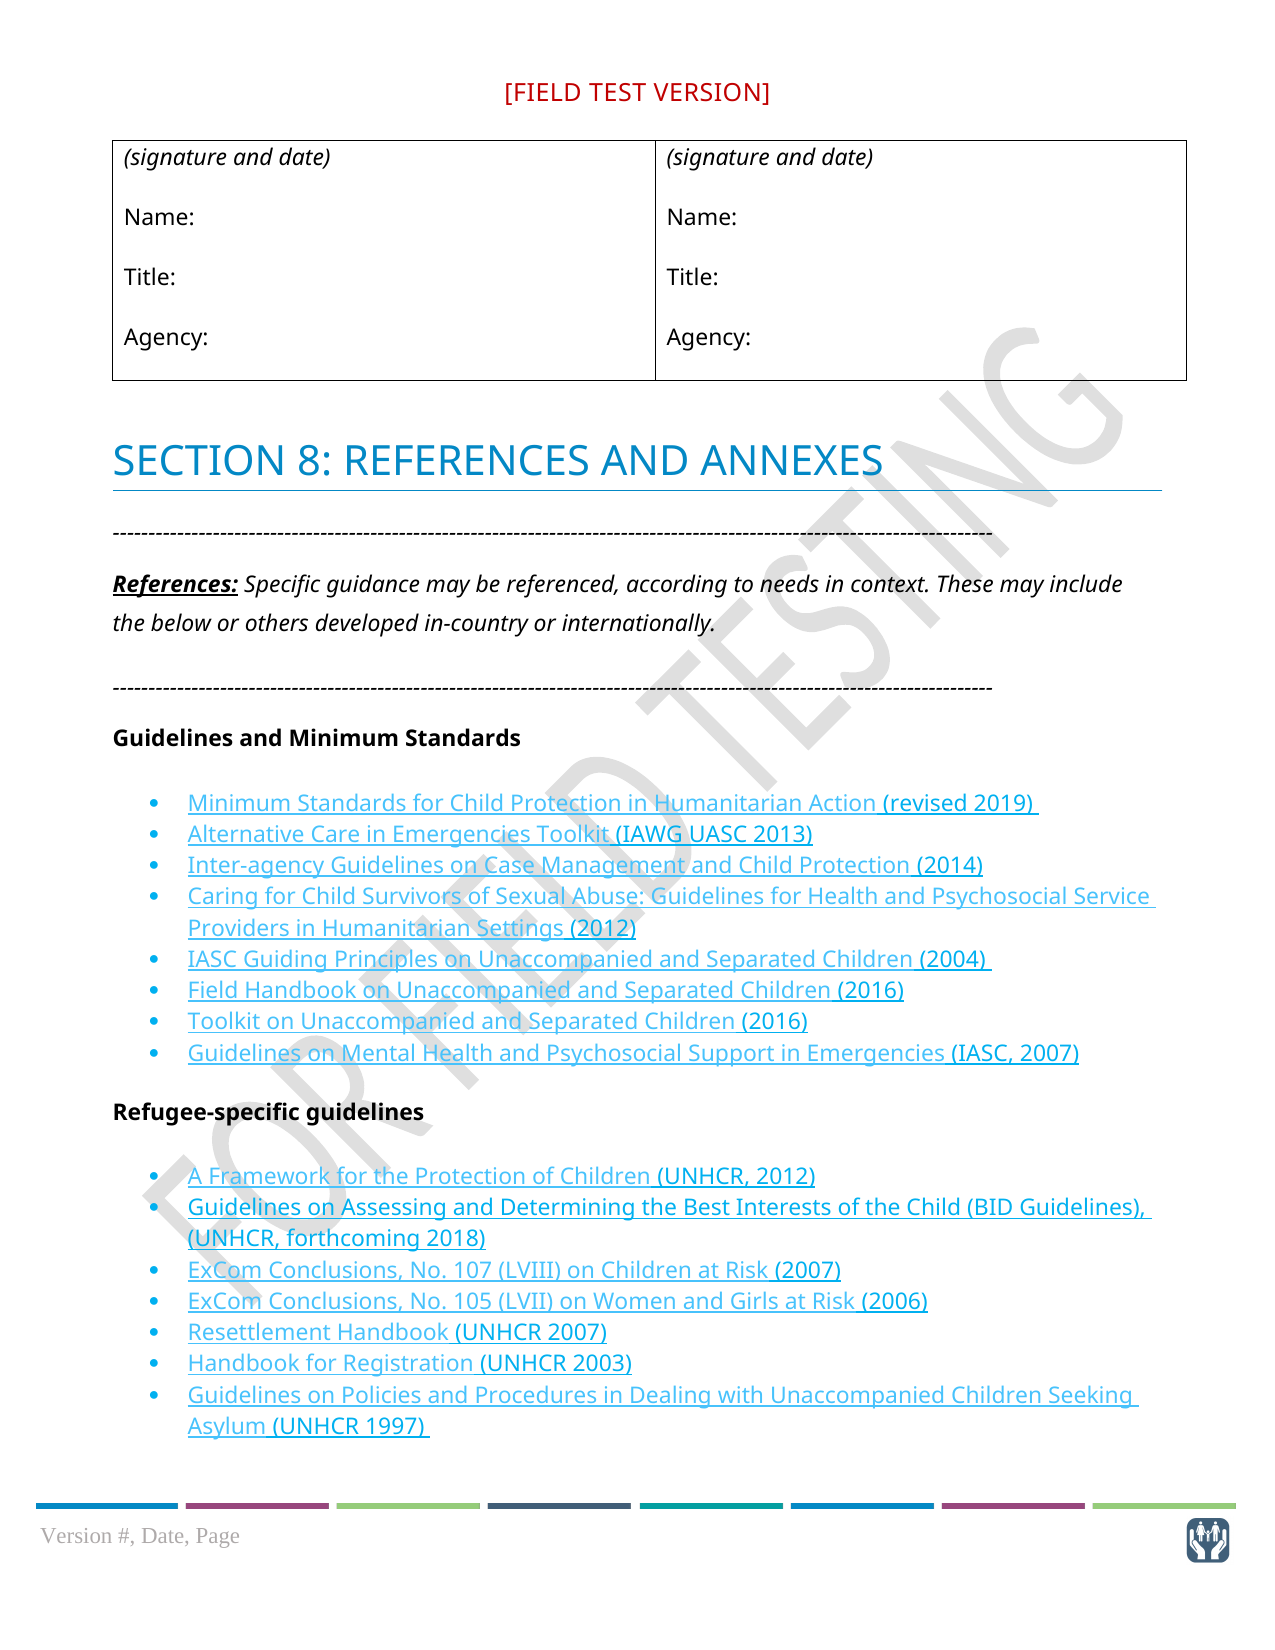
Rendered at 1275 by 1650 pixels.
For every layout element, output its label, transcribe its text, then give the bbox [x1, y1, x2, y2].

list Minimum Standards for Child Protection in Humanitarian Action (revised 2019) [150, 786, 1162, 818]
picture [178, 1503, 790, 1509]
list Resettlement Handbook (UNHCR 2007) [150, 1316, 1162, 1347]
list Handbook for Registration (UNHCR 2003) [150, 1347, 1162, 1378]
list Alternative Care in Emergencies Toolkit (IAWG UASC 2013) [150, 818, 1162, 849]
list Guidelines on Mental Health and Psychosocial Support in Emergencies (IASC, 2007) [150, 1036, 1162, 1068]
text Guidelines and Minimum Standards [112, 722, 1162, 754]
list ExCom Conclusions, No. 105 (LVII) on Women and Girls at Risk (2006) [150, 1285, 1162, 1316]
text Refugee-specific guidelines [112, 1096, 1162, 1127]
picture [1186, 1516, 1234, 1565]
picture [934, 1503, 1236, 1509]
list Toolkit on Unaccompanied and Separated Children (2016) [150, 1005, 1162, 1036]
list A Framework for the Protection of Children (UNHCR, 2012) [150, 1160, 1162, 1191]
list Guidelines on Assessing and Determining the Best Interests of the Child (BID Guidelines), (UNHCR, forthcoming 2018) [150, 1191, 1162, 1253]
table_cell (signature and date) Name: Title: Agency: [113, 141, 655, 380]
list IASC Guiding Principles on Unaccompanied and Separated Children (2004) [150, 943, 1162, 974]
list ExCom Conclusions, No. 107 (LVIII) on Children at Risk (2007) [150, 1253, 1162, 1285]
subtitle Section 8: References and Annexes [112, 431, 1162, 491]
list --------------------------------------------------------------------------------------------------------------------------- [112, 671, 1162, 702]
list Inter-agency Guidelines on Case Management and Child Protection (2014) [150, 849, 1162, 880]
list Caring for Child Survivors of Sexual Abuse: Guidelines for Health and Psychosocial Service Providers in Humanitarian Settings (2012) [150, 880, 1162, 943]
table_cell (signature and date) Name: Title: Agency: [656, 141, 1186, 380]
text References: Specific guidance may be referenced, according to needs in context. These may include the below or others developed in-country or internationally. [112, 568, 1162, 638]
list Guidelines on Policies and Procedures in Dealing with Unaccompanied Children Seeking Asylum (UNHCR 1997) [150, 1378, 1162, 1441]
list Field Handbook on Unaccompanied and Separated Children (2016) [150, 974, 1162, 1005]
list --------------------------------------------------------------------------------------------------------------------------- [112, 516, 1162, 547]
